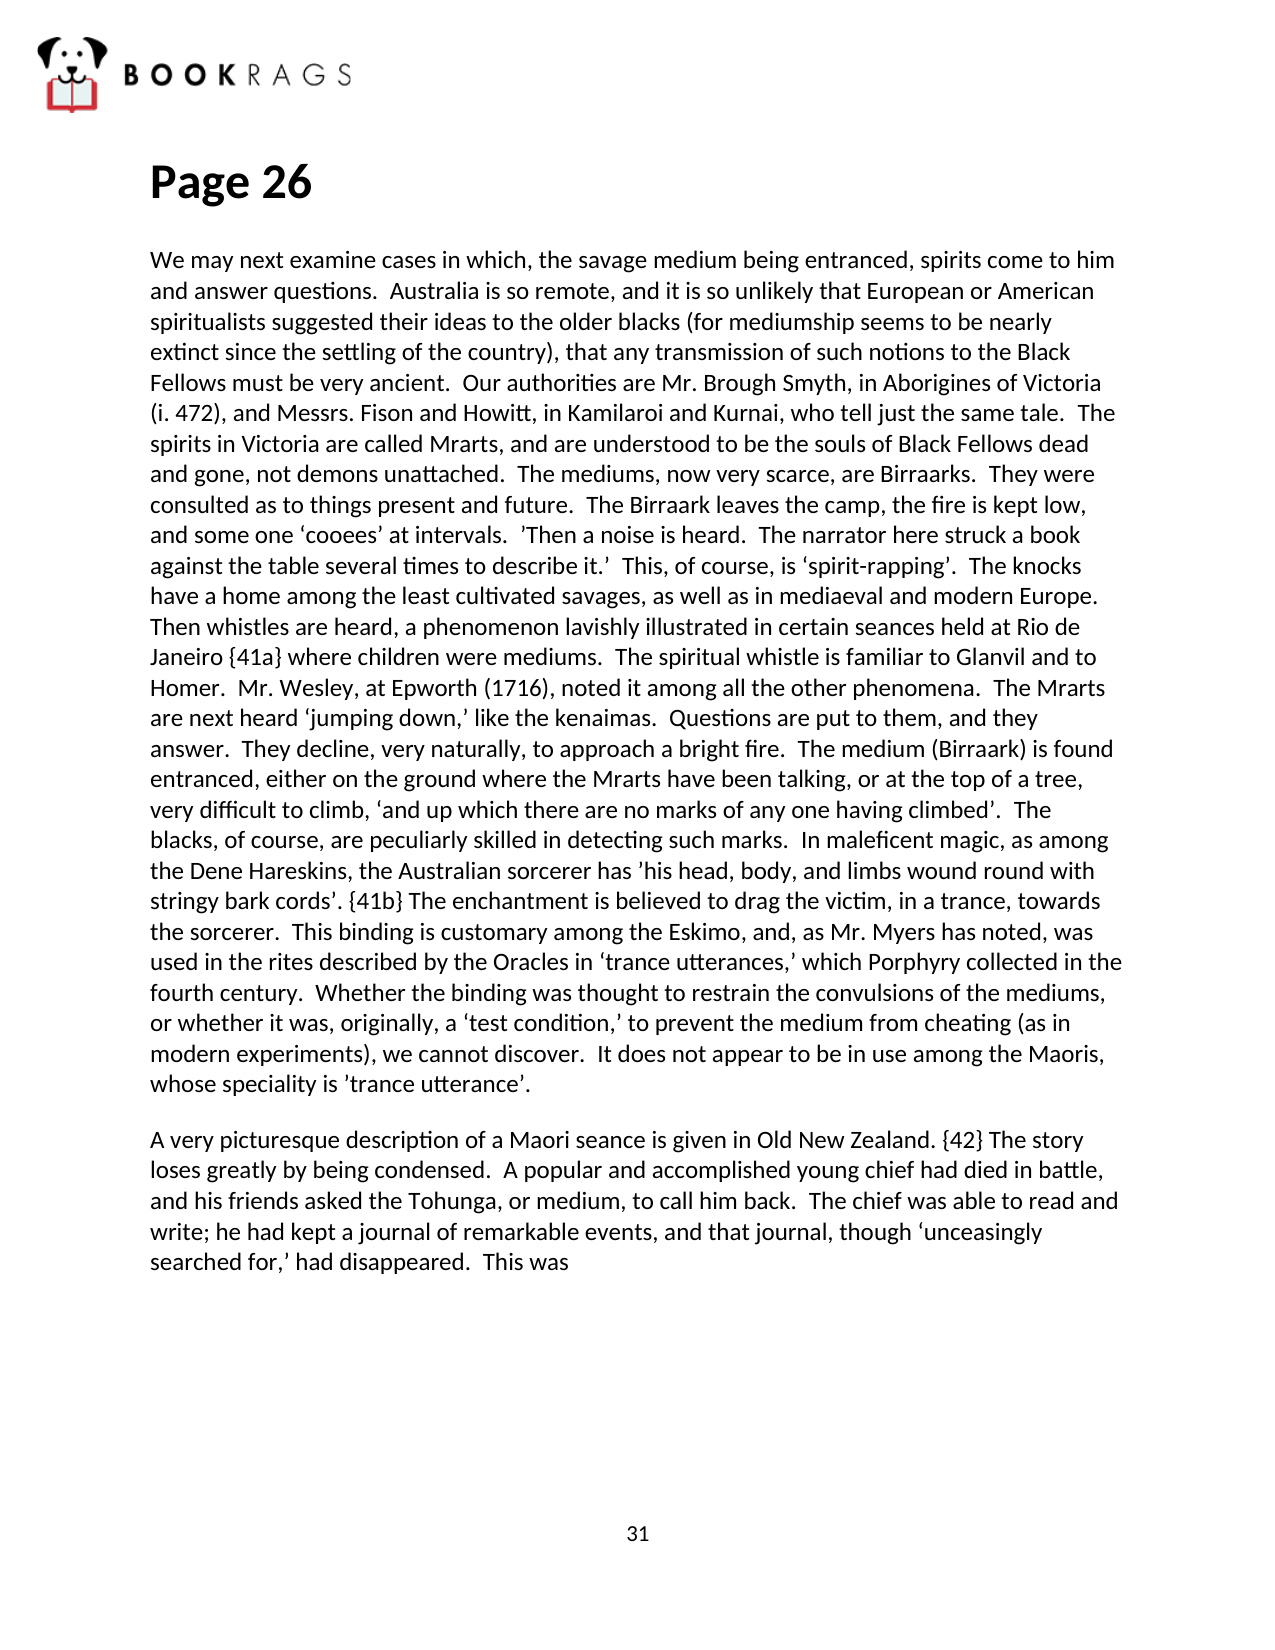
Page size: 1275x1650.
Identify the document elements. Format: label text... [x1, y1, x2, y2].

text A very picturesque description of a Maori seance is given in Old New Zealand. {42} The story loses greatly by being condensed. A popular and accomplished young chief had died in battle, and his friends asked the Tohunga, or medium, to call him back. The chief was able to read and write; he had kept a journal of remarkable events, and that journal, though ‘unceasingly searched for,’ had disappeared. This was [150, 1124, 1125, 1277]
picture [37, 37, 351, 113]
text We may next examine cases in which, the savage medium being entranced, spirits come to him and answer questions. Australia is so remote, and it is so unlikely that European or American spiritualists suggested their ideas to the older blacks (for mediumship seems to be nearly extinct since the settling of the country), that any transmission of such notions to the Black Fellows must be very ancient. Our authorities are Mr. Brough Smyth, in Aborigines of Victoria (i. 472), and Messrs. Fison and Howitt, in Kamilaroi and Kurnai, who tell just the same tale. The spirits in Victoria are called Mrarts, and are understood to be the souls of Black Fellows dead and gone, not demons unattached. The mediums, now very scarce, are Birraarks. They were consulted as to things present and future. The Birraark leaves the camp, the fire is kept low, and some one ‘cooees’ at intervals. ’Then a noise is heard. The narrator here struck a book against the table several times to describe it.’ This, of course, is ‘spirit-rapping’. The knocks have a home among the least cultivated savages, as well as in mediaeval and modern Europe. Then whistles are heard, a phenomenon lavishly illustrated in certain seances held at Rio de Janeiro {41a} where children were mediums. The spiritual whistle is familiar to Glanvil and to Homer. Mr. Wesley, at Epworth (1716), noted it among all the other phenomena. The Mrarts are next heard ‘jumping down,’ like the kenaimas. Questions are put to them, and they answer. They decline, very naturally, to approach a bright fire. The medium (Birraark) is found entranced, either on the ground where the Mrarts have been talking, or at the top of a tree, very difficult to climb, ‘and up which there are no marks of any one having climbed’. The blacks, of course, are peculiarly skilled in detecting such marks. In maleficent magic, as among the Dene Hareskins, the Australian sorcerer has ’his head, body, and limbs wound round with stringy bark cords’. {41b} The enchantment is believed to drag the victim, in a trance, towards the sorcerer. This binding is customary among the Eskimo, and, as Mr. Myers has noted, was used in the rites described by the Oracles in ‘trance utterances,’ which Porphyry collected in the fourth century. Whether the binding was thought to restrain the convulsions of the mediums, or whether it was, originally, a ‘test condition,’ to prevent the medium from cheating (as in modern experiments), we cannot discover. It does not appear to be in use among the Maoris, whose speciality is ’trance utterance’. [150, 244, 1125, 1099]
text Page 26 [150, 150, 1125, 211]
